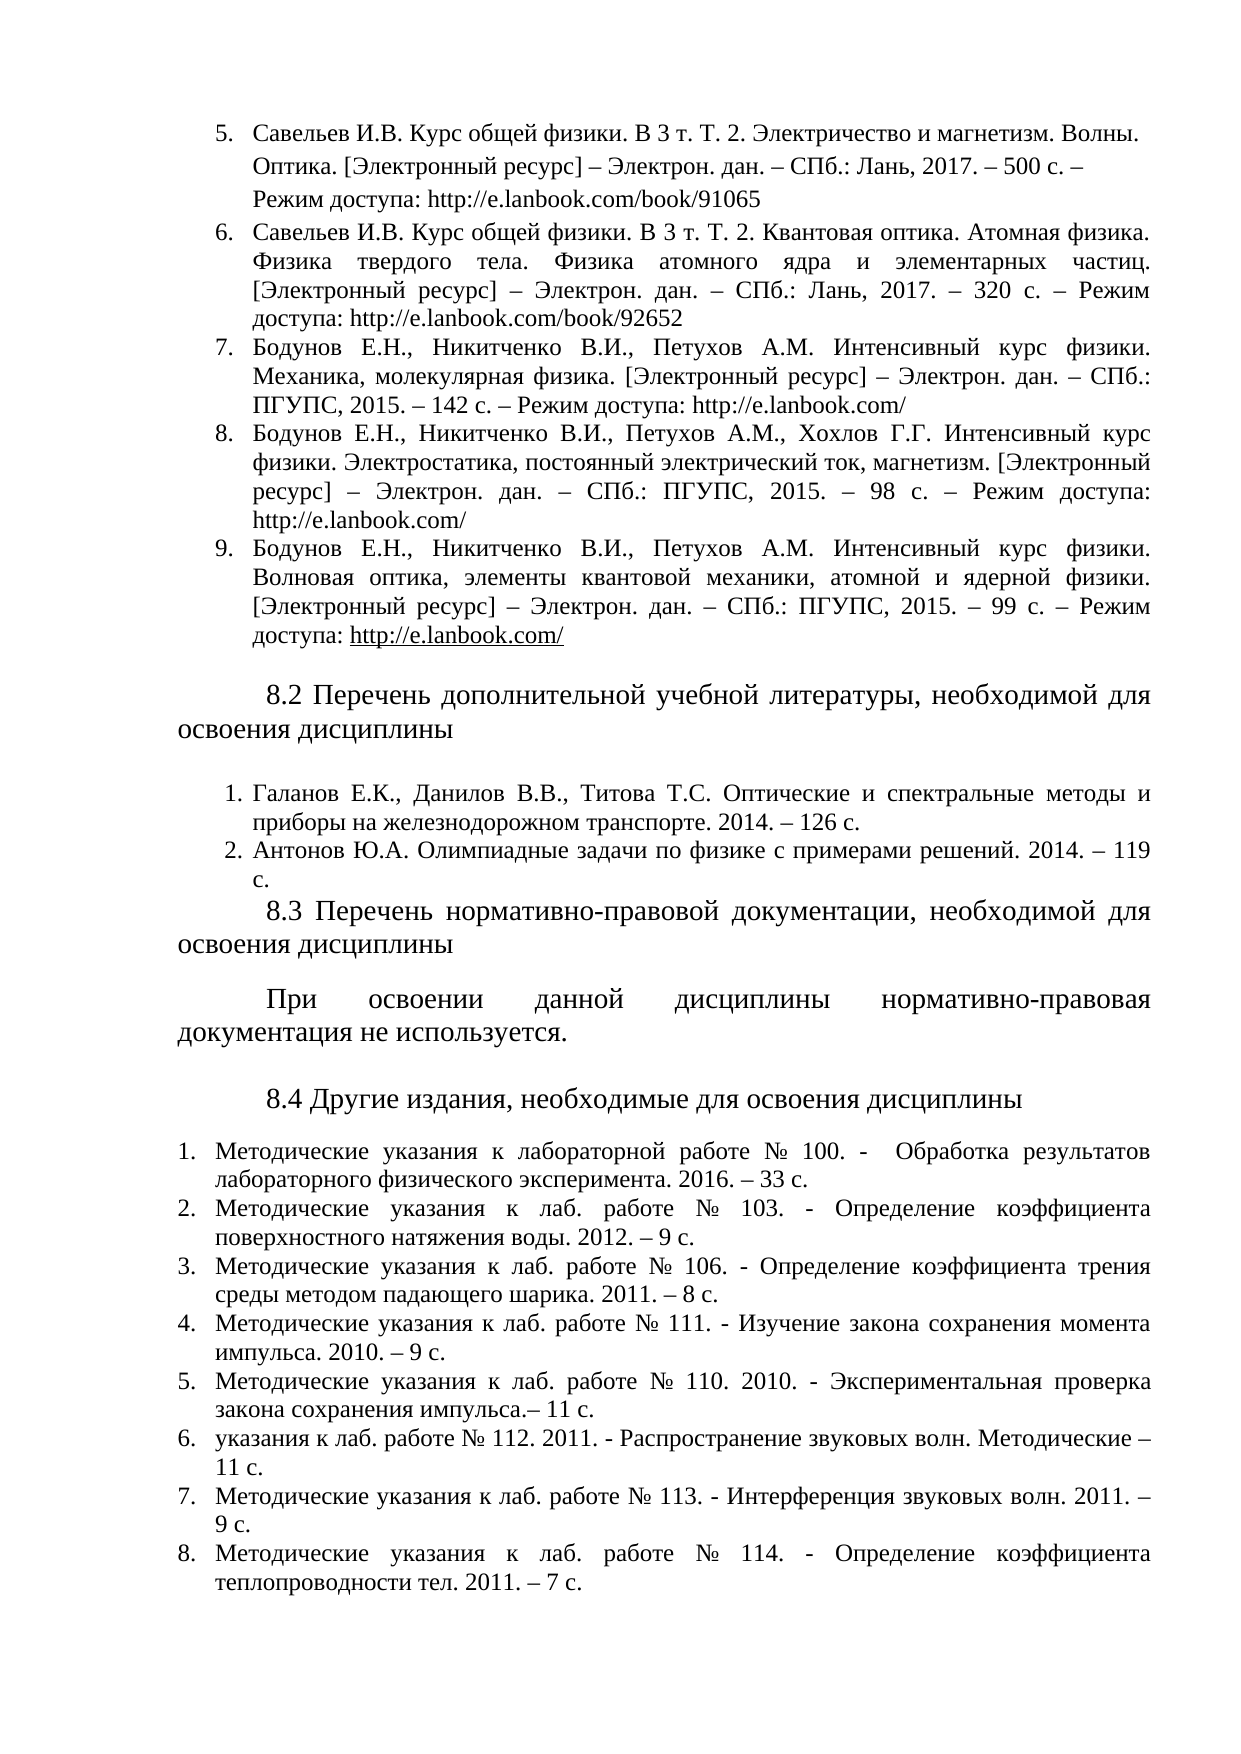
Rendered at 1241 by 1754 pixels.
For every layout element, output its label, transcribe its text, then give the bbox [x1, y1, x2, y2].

list Бодунов Е.Н., Никитченко В.И., Петухов А.М. Интенсивный курс физики. Механика, молекулярная физика. [Электронный ресурс] – Электрон. дан. – СПб.: ПГУПС, 2015. – 142 с. – Режим доступа: http://e.lanbook.com/ [215, 332, 1152, 418]
list Методические указания к лаб. работе № 114. - Определение коэффициента теплопроводности тел. 2011. – 7 с. [177, 1538, 1152, 1596]
list Бодунов Е.Н., Никитченко В.И., Петухов А.М., Хохлов Г.Г. Интенсивный курс физики. Электростатика, постоянный электрический ток, магнетизм. [Электронный ресурс] – Электрон. дан. – СПб.: ПГУПС, 2015. – 98 с. – Режим доступа: http://e.lanbook.com/ [215, 418, 1152, 533]
list Савельев И.В. Курс общей физики. В 3 т. Т. 2. Электричество и магнетизм. Волны. Оптика. [Электронный ресурс] – Электрон. дан. – СПб.: Лань, 2017. – 500 с. – Режим доступа: http://e.lanbook.com/book/91065 [215, 118, 1152, 213]
list Антонов Ю.А. Олимпиадные задачи по физике с примерами решений. 2014. – 119 с. [224, 835, 1152, 893]
list Методические указания к лаб. работе № 113. - Интерференция звуковых волн. 2011. – 9 с. [177, 1481, 1152, 1538]
list Методические указания к лаб. работе № 111. - Изучение закона сохранения момента импульса. 2010. – 9 с. [177, 1308, 1152, 1366]
text 8.4 Другие издания, необходимые для освоения дисциплины [177, 1081, 1152, 1115]
list Методические указания к лаб. работе № 110. 2010. - Экспериментальная проверка закона сохранения импульса.– 11 с. [177, 1366, 1152, 1423]
list Галанов Е.К., Данилов В.В., Титова Т.С. Оптические и спектральные методы и приборы на железнодорожном транспорте. 2014. – 126 с. [224, 778, 1152, 835]
text 8.3 Перечень нормативно-правовой документации, необходимой для освоения дисциплины [177, 893, 1152, 960]
list указания к лаб. работе № 112. 2011. - Распространение звуковых волн. Методические – 11 с. [177, 1423, 1152, 1481]
list Бодунов Е.Н., Никитченко В.И., Петухов А.М. Интенсивный курс физики. Волновая оптика, элементы квантовой механики, атомной и ядерной физики. [Электронный ресурс] – Электрон. дан. – СПб.: ПГУПС, 2015. – 99 с. – Режим доступа: http://e.lanbook.com/ [215, 533, 1152, 648]
text При освоении данной дисциплины нормативно-правовая документация не используется. [177, 981, 1152, 1048]
text 8.2 Перечень дополнительной учебной литературы, необходимой для освоения дисциплины [177, 677, 1152, 744]
list Методические указания к лабораторной работе № 100. - Обработка результатов лабораторного физического эксперимента. 2016. – 33 с. [177, 1136, 1152, 1193]
list Савельев И.В. Курс общей физики. В 3 т. Т. 2. Квантовая оптика. Атомная физика. Физика твердого тела. Физика атомного ядра и элементарных частиц. [Электронный ресурс] – Электрон. дан. – СПб.: Лань, 2017. – 320 с. – Режим доступа: http://e.lanbook.com/book/92652 [215, 217, 1152, 332]
list Методические указания к лаб. работе № 106. - Определение коэффициента трения среды методом падающего шарика. 2011. – 8 с. [177, 1251, 1152, 1308]
list Методические указания к лаб. работе № 103. - Определение коэффициента поверхностного натяжения воды. 2012. – 9 с. [177, 1193, 1152, 1251]
